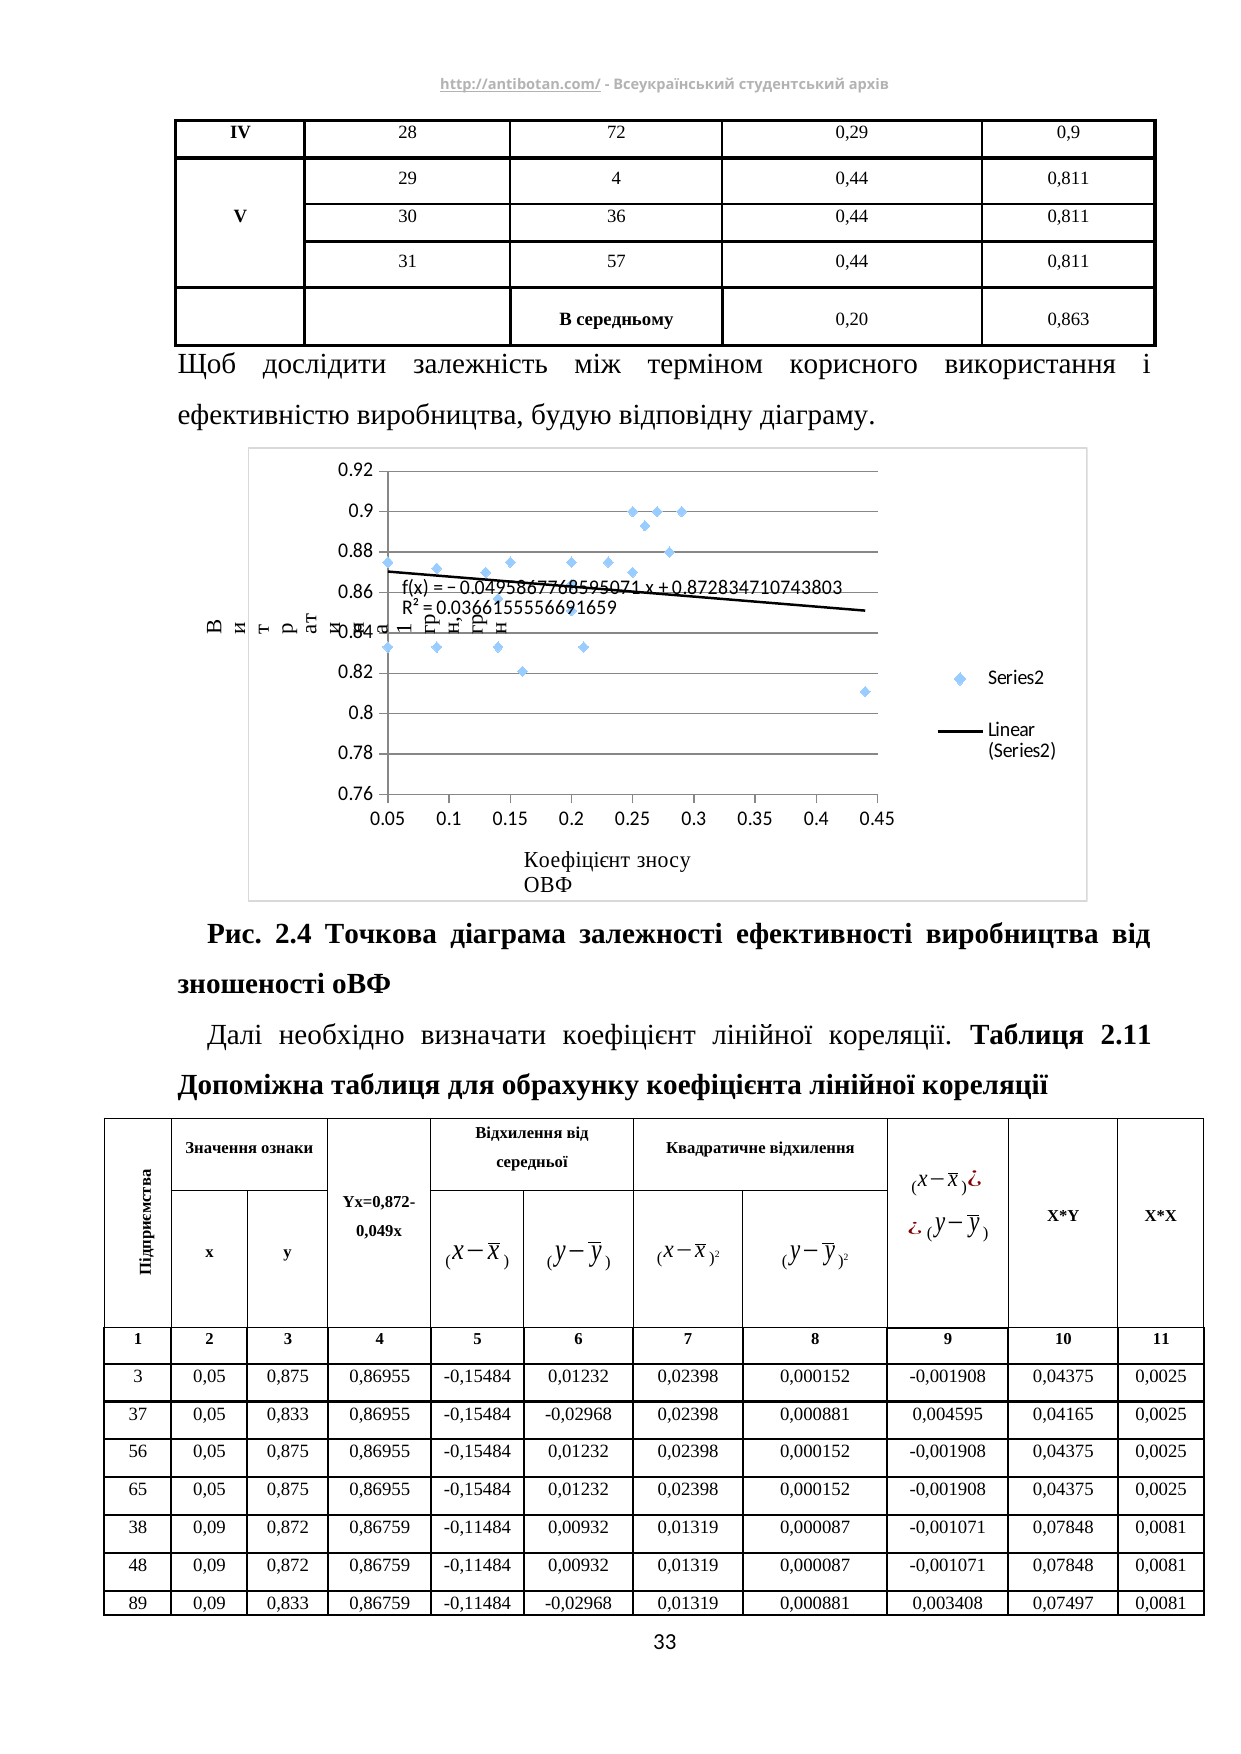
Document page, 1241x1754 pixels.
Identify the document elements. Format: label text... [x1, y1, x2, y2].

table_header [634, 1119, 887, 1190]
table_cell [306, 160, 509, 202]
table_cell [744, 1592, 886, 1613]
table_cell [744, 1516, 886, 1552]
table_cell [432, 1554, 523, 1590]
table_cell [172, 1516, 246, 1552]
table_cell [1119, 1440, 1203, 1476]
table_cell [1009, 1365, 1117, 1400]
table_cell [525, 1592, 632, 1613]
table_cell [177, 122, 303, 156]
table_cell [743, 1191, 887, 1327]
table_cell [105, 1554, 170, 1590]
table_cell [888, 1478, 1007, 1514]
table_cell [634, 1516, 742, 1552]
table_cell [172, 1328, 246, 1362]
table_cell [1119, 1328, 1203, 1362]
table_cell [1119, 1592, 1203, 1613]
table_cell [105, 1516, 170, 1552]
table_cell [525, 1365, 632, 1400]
text Далі необхідно визначати коефіцієнт лінійної кореляції. Таблиця 2.11 Допоміжна таблиця для обрахунку коефіцієнта лінійної кореляції [177, 1017, 1152, 1101]
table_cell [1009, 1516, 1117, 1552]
text Рис. 2.4 Точкова діаграма залежності ефективності виробництва від зношеності оВФ [177, 916, 1152, 1000]
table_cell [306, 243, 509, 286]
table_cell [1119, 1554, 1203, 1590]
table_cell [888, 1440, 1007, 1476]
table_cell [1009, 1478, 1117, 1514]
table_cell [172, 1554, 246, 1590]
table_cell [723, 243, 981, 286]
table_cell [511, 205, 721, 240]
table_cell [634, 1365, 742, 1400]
text Щоб дослідити залежність між терміном корисного використання і ефективністю виробництва, будую відповідну діаграму. [177, 347, 1152, 431]
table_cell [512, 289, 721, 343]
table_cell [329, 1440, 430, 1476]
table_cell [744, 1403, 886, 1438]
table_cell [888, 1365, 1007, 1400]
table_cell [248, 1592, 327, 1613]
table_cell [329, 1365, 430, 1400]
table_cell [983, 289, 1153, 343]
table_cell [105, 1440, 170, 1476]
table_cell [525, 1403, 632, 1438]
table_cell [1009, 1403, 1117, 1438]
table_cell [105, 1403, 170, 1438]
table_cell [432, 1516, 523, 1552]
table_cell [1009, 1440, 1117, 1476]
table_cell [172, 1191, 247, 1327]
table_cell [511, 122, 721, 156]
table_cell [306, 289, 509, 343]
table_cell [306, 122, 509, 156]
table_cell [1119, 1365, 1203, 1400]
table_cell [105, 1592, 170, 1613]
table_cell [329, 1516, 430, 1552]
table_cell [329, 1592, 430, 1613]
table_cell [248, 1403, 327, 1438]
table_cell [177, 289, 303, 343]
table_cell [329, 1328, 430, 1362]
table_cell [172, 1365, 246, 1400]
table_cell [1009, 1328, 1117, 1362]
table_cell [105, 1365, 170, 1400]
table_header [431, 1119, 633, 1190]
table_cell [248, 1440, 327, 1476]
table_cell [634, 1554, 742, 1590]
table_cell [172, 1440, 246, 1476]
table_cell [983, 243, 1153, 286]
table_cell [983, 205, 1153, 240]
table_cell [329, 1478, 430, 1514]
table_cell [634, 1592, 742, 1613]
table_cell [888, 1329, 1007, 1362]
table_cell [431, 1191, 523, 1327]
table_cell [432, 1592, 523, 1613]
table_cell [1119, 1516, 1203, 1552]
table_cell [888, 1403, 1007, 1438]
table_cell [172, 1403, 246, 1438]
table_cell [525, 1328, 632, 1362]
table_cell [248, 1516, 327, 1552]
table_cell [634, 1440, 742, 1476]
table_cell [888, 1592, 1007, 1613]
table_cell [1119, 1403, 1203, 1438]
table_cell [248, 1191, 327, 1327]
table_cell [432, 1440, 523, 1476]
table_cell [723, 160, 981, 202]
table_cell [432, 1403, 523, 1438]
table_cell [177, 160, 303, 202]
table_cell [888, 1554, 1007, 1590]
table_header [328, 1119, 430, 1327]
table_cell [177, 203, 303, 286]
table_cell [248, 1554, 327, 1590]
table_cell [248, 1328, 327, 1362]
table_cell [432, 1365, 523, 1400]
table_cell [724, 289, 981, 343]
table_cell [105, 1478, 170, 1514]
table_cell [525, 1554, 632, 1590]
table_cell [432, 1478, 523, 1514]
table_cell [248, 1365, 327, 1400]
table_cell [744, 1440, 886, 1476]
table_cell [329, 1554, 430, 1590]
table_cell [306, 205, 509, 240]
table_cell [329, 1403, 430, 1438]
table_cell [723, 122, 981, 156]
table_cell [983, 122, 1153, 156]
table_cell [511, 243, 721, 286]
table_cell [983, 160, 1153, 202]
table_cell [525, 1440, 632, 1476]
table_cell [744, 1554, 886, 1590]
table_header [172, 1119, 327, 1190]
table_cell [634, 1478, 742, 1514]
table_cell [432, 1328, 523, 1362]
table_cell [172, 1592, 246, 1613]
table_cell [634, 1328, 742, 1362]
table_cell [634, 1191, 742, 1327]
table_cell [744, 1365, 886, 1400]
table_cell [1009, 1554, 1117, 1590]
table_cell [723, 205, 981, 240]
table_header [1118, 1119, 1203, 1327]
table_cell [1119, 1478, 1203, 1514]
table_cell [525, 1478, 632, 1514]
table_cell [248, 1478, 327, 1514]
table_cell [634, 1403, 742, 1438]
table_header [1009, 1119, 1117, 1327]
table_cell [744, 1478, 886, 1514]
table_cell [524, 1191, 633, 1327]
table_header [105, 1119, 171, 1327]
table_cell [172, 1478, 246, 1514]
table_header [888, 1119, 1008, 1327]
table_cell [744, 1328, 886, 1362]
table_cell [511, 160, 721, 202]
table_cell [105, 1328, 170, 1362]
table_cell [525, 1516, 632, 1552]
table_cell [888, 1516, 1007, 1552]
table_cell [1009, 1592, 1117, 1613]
